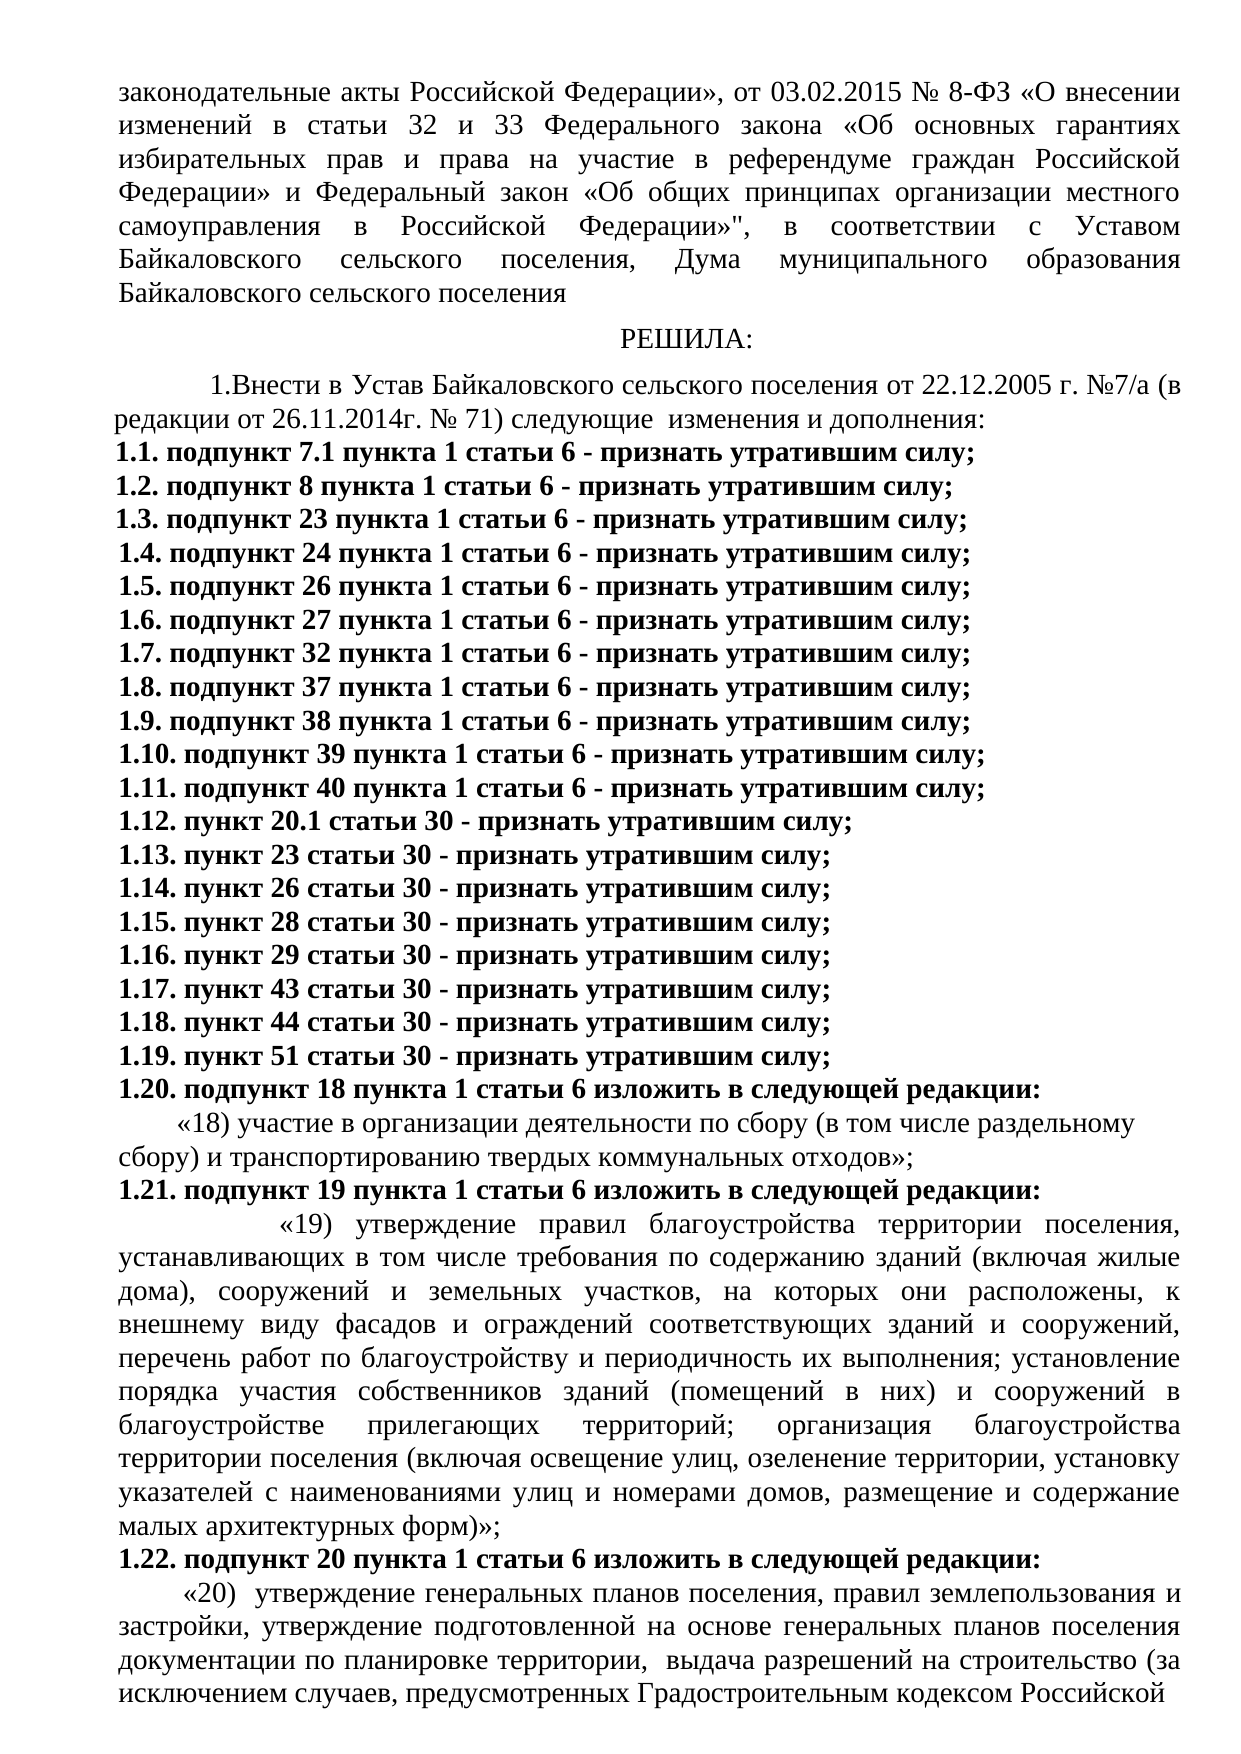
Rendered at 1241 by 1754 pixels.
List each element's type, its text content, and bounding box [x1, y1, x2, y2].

text 1.21. подпункт 19 пункта 1 статьи 6 изложить в следующей редакции: [118, 1172, 1181, 1206]
text 1.4. подпункт 24 пункта 1 статьи 6 - признать утратившим силу; [118, 535, 1181, 568]
text 1.15. пункт 28 статьи 30 - признать утратившим силу; [118, 904, 1181, 937]
text 1.3. подпункт 23 пункта 1 статьи 6 - признать утратившим силу; [115, 501, 1181, 535]
text 1.1. подпункт 7.1 пункта 1 статьи 6 - признать утратившим силу; [115, 434, 1181, 468]
text 1.13. пункт 23 статьи 30 - признать утратившим силу; [118, 837, 1181, 870]
text «18) участие в организации деятельности по сбору (в том числе раздельному сбору) и транспортированию твердых коммунальных отходов»; [118, 1105, 1181, 1172]
text 1.9. подпункт 38 пункта 1 статьи 6 - признать утратившим силу; [118, 703, 1181, 736]
text 1.18. пункт 44 статьи 30 - признать утратившим силу; [118, 1004, 1181, 1038]
text 1.11. подпункт 40 пункта 1 статьи 6 - признать утратившим силу; [118, 770, 1181, 803]
text законодательные акты Российской Федерации», от 03.02.2015 № 8-ФЗ «О внесении изменений в статьи 32 и 33 Федерального закона «Об основных гарантиях избирательных прав и права на участие в референдуме граждан Российской Федерации» и Федеральный закон «Об общих принципах организации местного самоуправления в Российской Федерации»", в соответствии с Уставом Байкаловского сельского поселения, Дума муниципального образования Байкаловского сельского поселения [118, 74, 1181, 309]
text 1.22. подпункт 20 пункта 1 статьи 6 изложить в следующей редакции: [118, 1541, 1181, 1575]
text 1.Внести в Устав Байкаловского сельского поселения от 22.12.2005 г. №7/а (в редакции от 26.11.2014г. № 71) следующие изменения и дополнения: [113, 367, 1181, 434]
text 1.5. подпункт 26 пункта 1 статьи 6 - признать утратившим силу; [118, 568, 1181, 602]
text 1.14. пункт 26 статьи 30 - признать утратившим силу; [118, 870, 1181, 904]
text РЕШИЛА: [118, 321, 1181, 355]
text «20) утверждение генеральных планов поселения, правил землепользования и застройки, утверждение подготовленной на основе генеральных планов поселения документации по планировке территории, выдача разрешений на строительство (за исключением случаев, предусмотренных Градостроительным кодексом Российской [118, 1575, 1181, 1709]
text 1.10. подпункт 39 пункта 1 статьи 6 - признать утратившим силу; [118, 736, 1181, 770]
text «19) утверждение правил благоустройства территории поселения, устанавливающих в том числе требования по содержанию зданий (включая жилые дома), сооружений и земельных участков, на которых они расположены, к внешнему виду фасадов и ограждений соответствующих зданий и сооружений, перечень работ по благоустройству и периодичность их выполнения; установление порядка участия собственников зданий (помещений в них) и сооружений в благоустройстве прилегающих территорий; организация благоустройства территории поселения (включая освещение улиц, озеленение территории, установку указателей с наименованиями улиц и номерами домов, размещение и содержание малых архитектурных форм)»; [118, 1206, 1181, 1541]
text 1.8. подпункт 37 пункта 1 статьи 6 - признать утратившим силу; [118, 669, 1181, 703]
text 1.17. пункт 43 статьи 30 - признать утратившим силу; [118, 971, 1181, 1004]
text 1.6. подпункт 27 пункта 1 статьи 6 - признать утратившим силу; [118, 602, 1181, 636]
text 1.12. пункт 20.1 статьи 30 - признать утратившим силу; [118, 803, 1181, 837]
text 1.2. подпункт 8 пункта 1 статьи 6 - признать утратившим силу; [115, 468, 1181, 501]
text 1.7. подпункт 32 пункта 1 статьи 6 - признать утратившим силу; [118, 636, 1181, 669]
text 1.20. подпункт 18 пункта 1 статьи 6 изложить в следующей редакции: [118, 1072, 1181, 1105]
text 1.16. пункт 29 статьи 30 - признать утратившим силу; [118, 937, 1181, 971]
text 1.19. пункт 51 статьи 30 - признать утратившим силу; [118, 1038, 1181, 1072]
